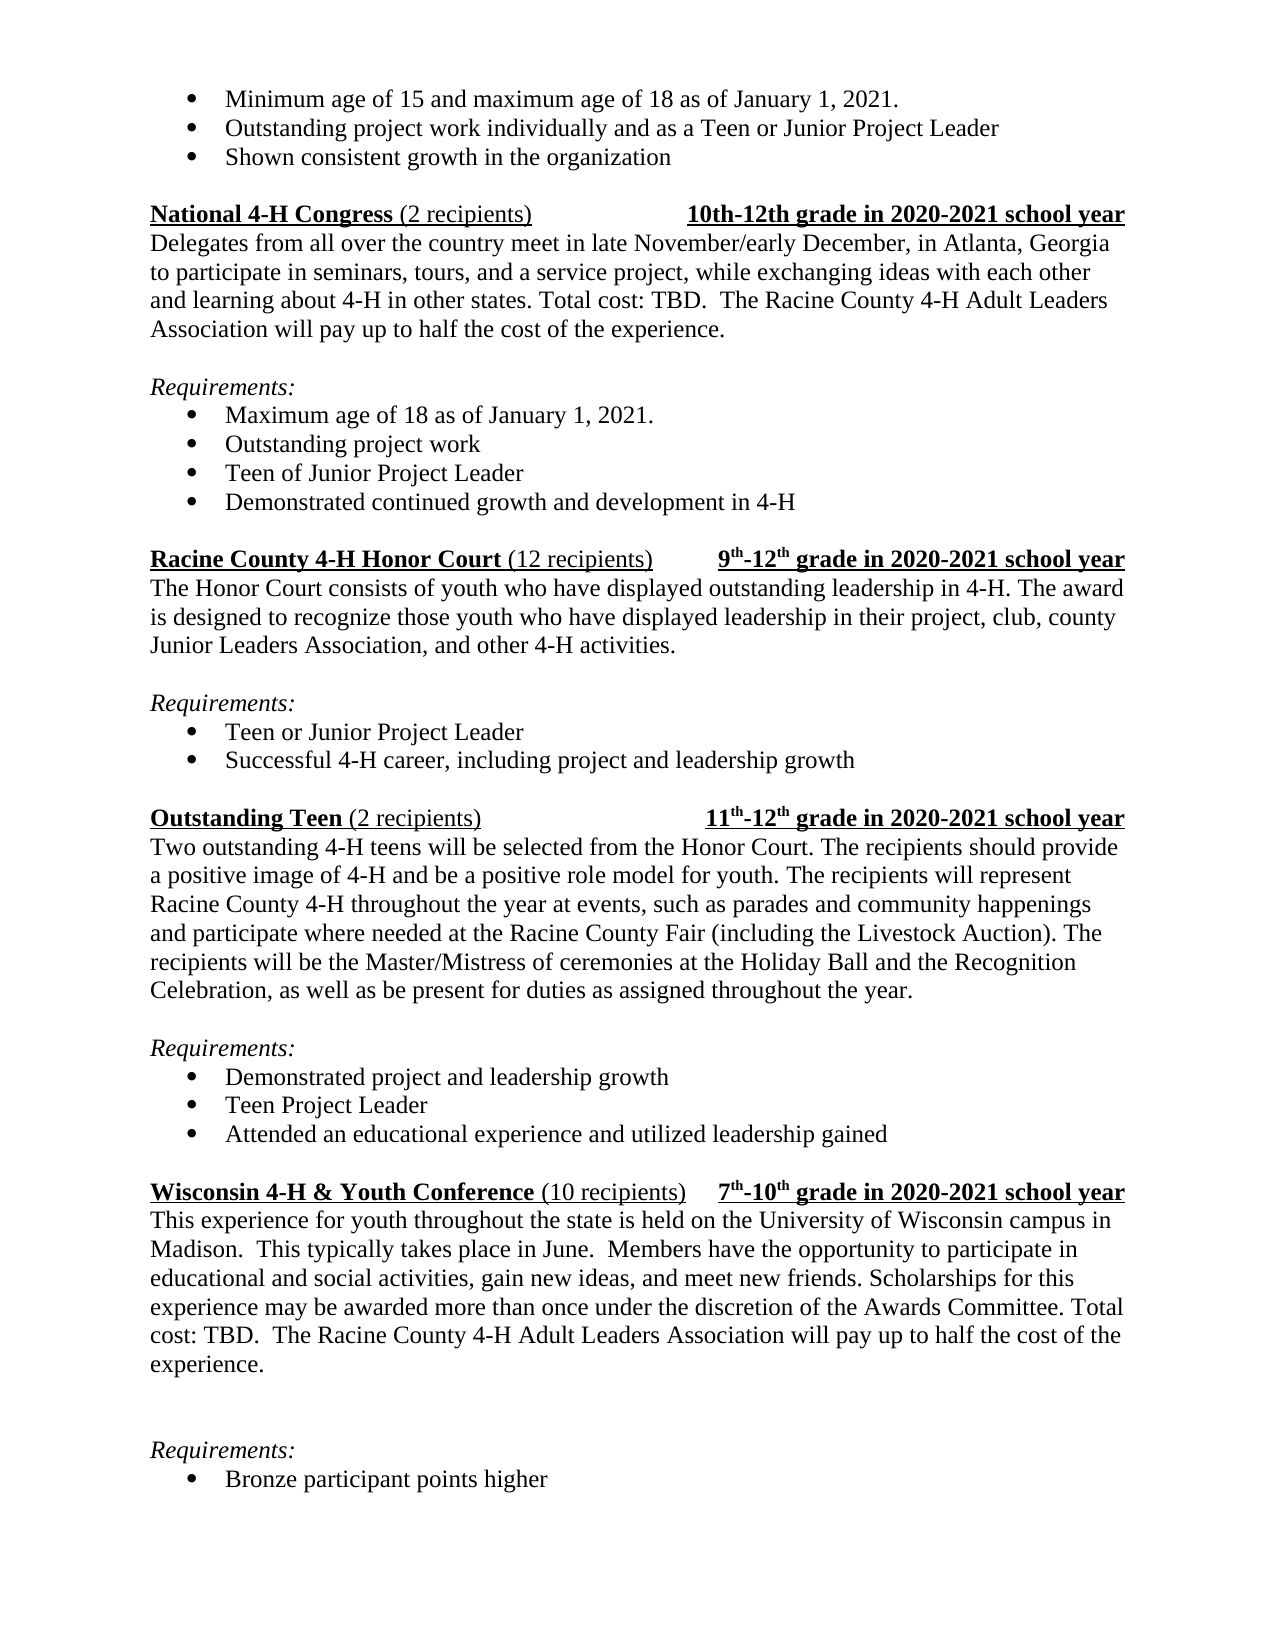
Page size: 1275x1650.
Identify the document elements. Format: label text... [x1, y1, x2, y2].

list Shown consistent growth in the organization [187, 142, 1125, 171]
text This experience for youth throughout the state is held on the University of Wisconsin campus in Madison. This typically takes place in June. Members have the opportunity to participate in educational and social activities, gain new ideas, and meet new friends. Scholarships for this experience may be awarded more than once under the discretion of the Awards Committee. Total cost: TBD. The Racine County 4-H Adult Leaders Association will pay up to half the cost of the experience. [150, 1206, 1125, 1378]
text The Honor Court consists of youth who have displayed outstanding leadership in 4-H. The award is designed to recognize those youth who have displayed leadership in their project, club, county Junior Leaders Association, and other 4-H activities. [150, 573, 1125, 659]
text Requirements: [150, 688, 1125, 717]
list Outstanding project work [187, 429, 1125, 458]
list Minimum age of 15 and maximum age of 18 as of January 1, 2021. [187, 84, 1125, 113]
text Requirements: [150, 1436, 1125, 1464]
text Delegates from all over the country meet in late November/early December, in Atlanta, Georgia to participate in seminars, tours, and a service project, while exchanging ideas with each other and learning about 4-H in other states. Total cost: TBD. The Racine County 4-H Adult Leaders Association will pay up to half the cost of the experience. [150, 228, 1125, 343]
text Two outstanding 4-H teens will be selected from the Honor Court. The recipients should provide a positive image of 4-H and be a positive role model for youth. The recipients will represent Racine County 4-H throughout the year at events, such as parades and community happenings and participate where needed at the Racine County Fair (including the Livestock Auction). The recipients will be the Master/Mistress of ceremonies at the Holiday Ball and the Recognition Celebration, as well as be present for duties as assigned throughout the year. [150, 832, 1125, 1004]
list Bronze participant points higher [187, 1464, 1125, 1493]
list Teen of Junior Project Leader [187, 458, 1125, 487]
list Demonstrated continued growth and development in 4-H [187, 487, 1125, 516]
list Successful 4-H career, including project and leadership growth [187, 746, 1125, 774]
text National 4-H Congress (2 recipients) 10th-12th grade in 2020-2021 school year [150, 199, 1125, 228]
list Teen or Junior Project Leader [187, 717, 1125, 746]
text Requirements: [150, 372, 1125, 401]
text Racine County 4-H Honor Court (12 recipients) 9th-12th grade in 2020-2021 school year [150, 544, 1125, 573]
text Wisconsin 4-H & Youth Conference (10 recipients) 7th-10th grade in 2020-2021 school year [150, 1177, 1125, 1206]
list Teen Project Leader [187, 1091, 1125, 1119]
list Maximum age of 18 as of January 1, 2021. [187, 401, 1125, 429]
list Outstanding project work individually and as a Teen or Junior Project Leader [187, 113, 1125, 142]
text Requirements: [150, 1033, 1125, 1062]
list Attended an educational experience and utilized leadership gained [187, 1119, 1125, 1148]
list Demonstrated project and leadership growth [187, 1062, 1125, 1091]
text Outstanding Teen (2 recipients) 11th-12th grade in 2020-2021 school year [150, 803, 1125, 832]
